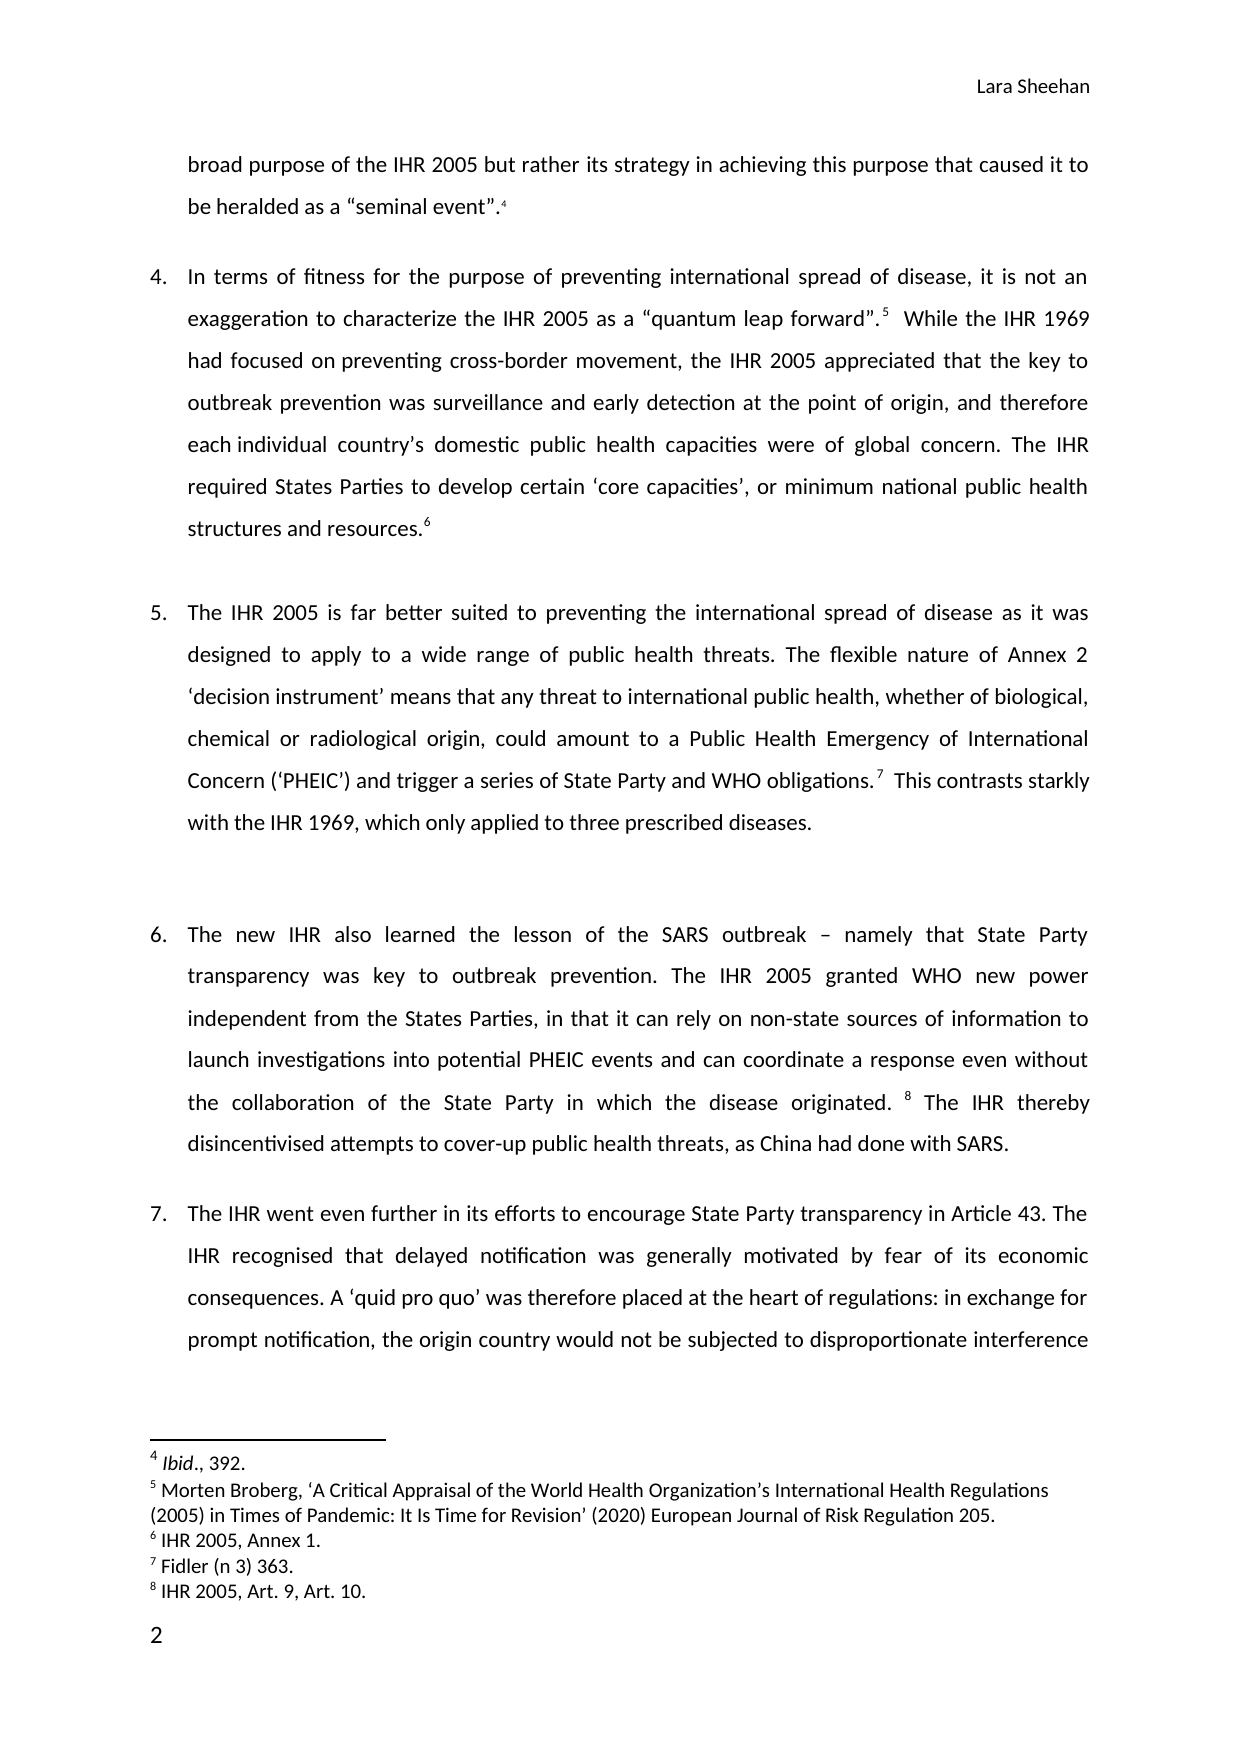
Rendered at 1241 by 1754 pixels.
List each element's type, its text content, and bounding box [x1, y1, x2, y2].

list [150, 150, 1090, 220]
list In terms of fitness for the purpose of preventing international spread of disease, it is not an exaggeration to characterize the IHR 2005 as a “quantum leap forward”. While the IHR 1969 had focused on preventing cross-border movement, the IHR 2005 appreciated that the key to outbreak prevention was surveillance and early detection at the point of origin, and therefore each individual country’s domestic public health capacities were of global concern. The IHR required States Parties to develop certain ‘core capacities’, or minimum national public health structures and resources. [150, 262, 1090, 542]
list The new IHR also learned the lesson of the SARS outbreak – namely that State Party transparency was key to outbreak prevention. The IHR 2005 granted WHO new power independent from the States Parties, in that it can rely on non-state sources of information to launch investigations into potential PHEIC events and can coordinate a response even without the collaboration of the State Party in which the disease originated. The IHR thereby disincentivised attempts to cover-up public health threats, as China had done with SARS. [150, 920, 1090, 1158]
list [150, 1199, 1090, 1353]
list The IHR 2005 is far better suited to preventing the international spread of disease as it was designed to apply to a wide range of public health threats. The flexible nature of Annex 2 ‘decision instrument’ means that any threat to international public health, whether of biological, chemical or radiological origin, could amount to a Public Health Emergency of International Concern (‘PHEIC’) and trigger a series of State Party and WHO obligations. This contrasts starkly with the IHR 1969, which only applied to three prescribed diseases. [150, 598, 1090, 836]
